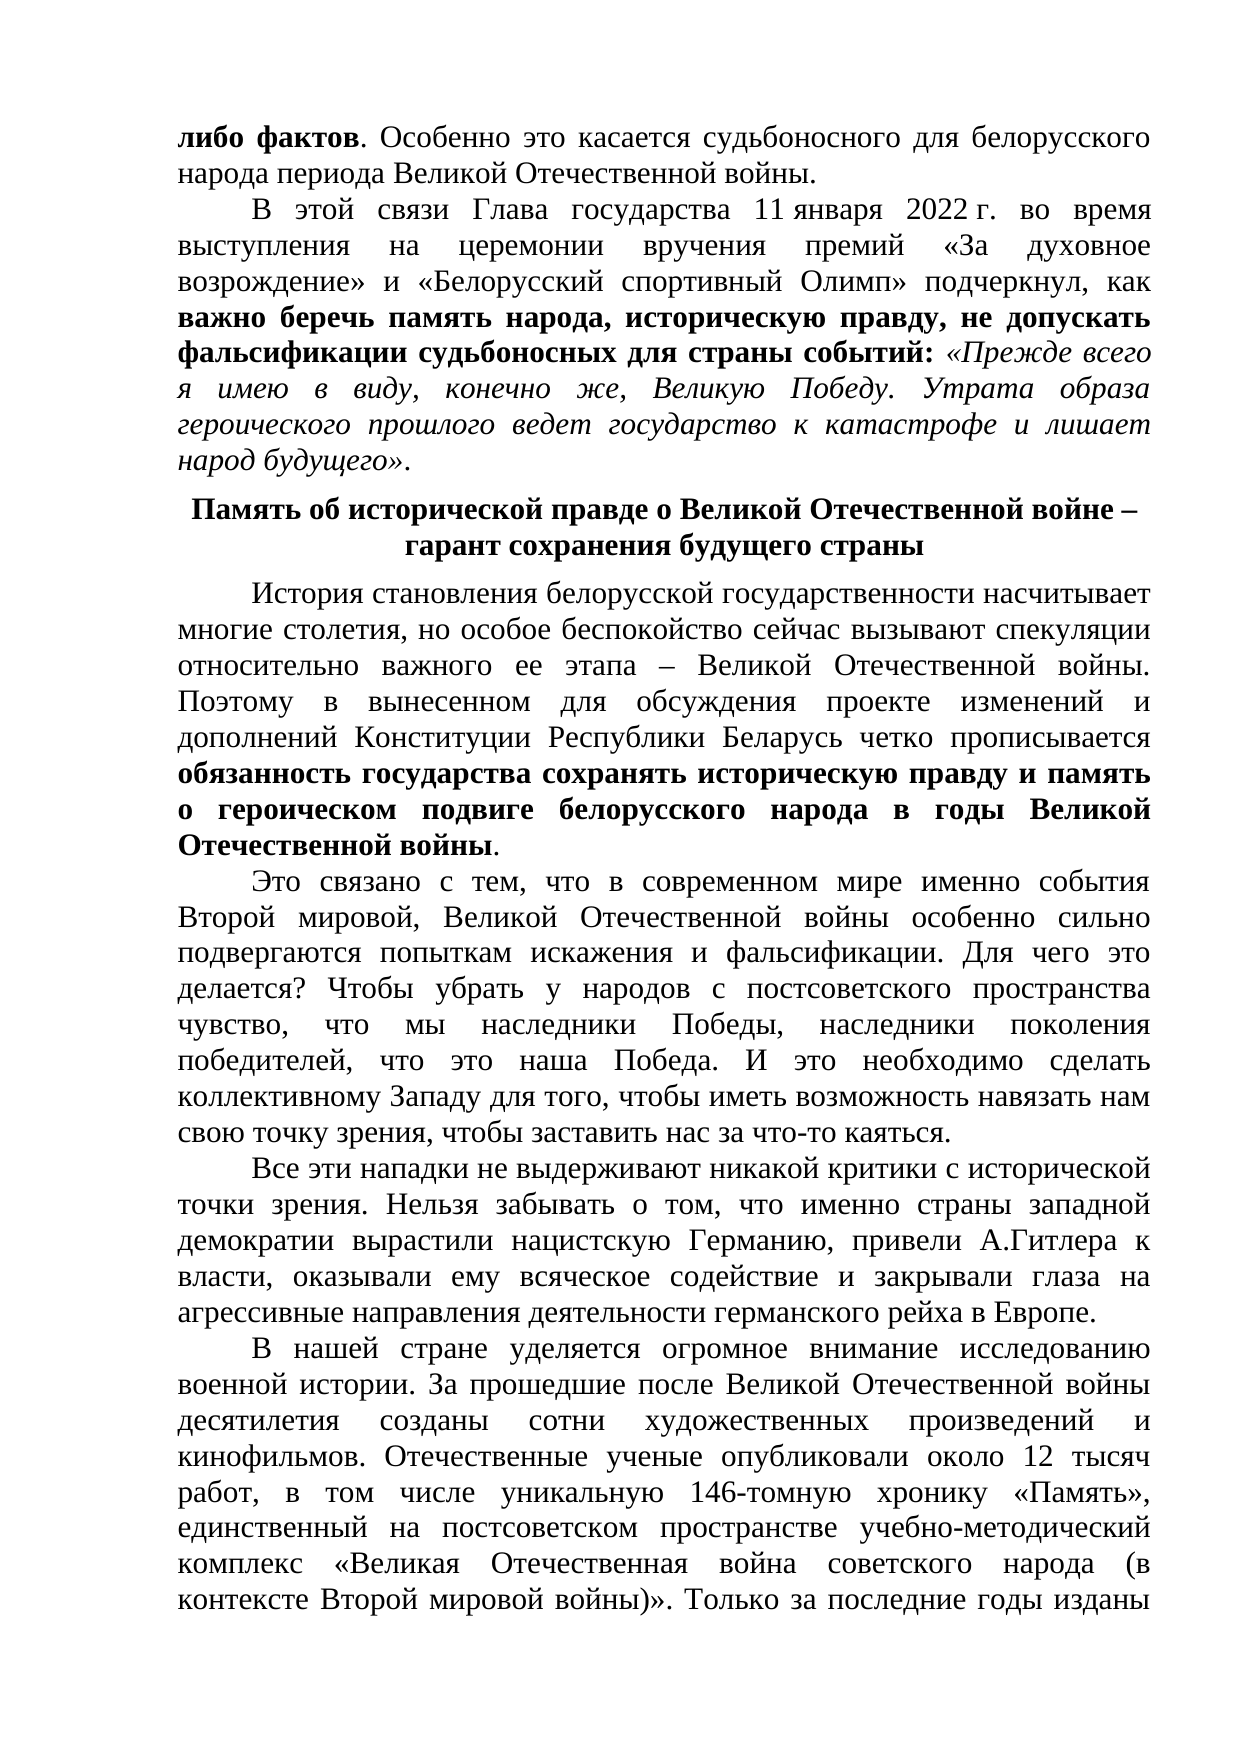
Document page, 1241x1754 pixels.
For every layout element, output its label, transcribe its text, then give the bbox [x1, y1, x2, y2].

text Память об исторической правде о Великой Отечественной войне – гарант сохранения будущего страны [177, 490, 1152, 562]
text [177, 118, 1152, 190]
text В этой связи Глава государства 11 января 2022 г. во время выступления на церемонии вручения премий «За духовное возрождение» и «Белорусский спортивный Олимп» подчеркнул, как важно беречь память народа, историческую правду, не допускать фальсификации судьбоносных для страны событий: «Прежде всего я имею в виду, конечно же, Великую Победу. Утрата образа героического прошлого ведет государство к катастрофе и лишает народ будущего». [177, 190, 1152, 477]
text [177, 1329, 1152, 1617]
text Все эти нападки не выдерживают никакой критики с исторической точки зрения. Нельзя забывать о том, что именно страны западной демократии вырастили нацистскую Германию, привели А.Гитлера к власти, оказывали ему всяческое содействие и закрывали глаза на агрессивные направления деятельности германского рейха в Европе. [177, 1149, 1152, 1329]
text Это связано с тем, что в современном мире именно события Второй мировой, Великой Отечественной войны особенно сильно подвергаются попыткам искажения и фальсификации. Для чего это делается? Чтобы убрать у народов с постсоветского пространства чувство, что мы наследники Победы, наследники поколения победителей, что это наша Победа. И это необходимо сделать коллективному Западу для того, чтобы иметь возможность навязать нам свою точку зрения, чтобы заставить нас за что-то каяться. [177, 862, 1152, 1149]
text История становления белорусской государственности насчитывает многие столетия, но особое беспокойство сейчас вызывают спекуляции относительно важного ее этапа – Великой Отечественной войны. Поэтому в вынесенном для обсуждения проекте изменений и дополнений Конституции Республики Беларусь четко прописывается обязанность государства сохранять историческую правду и память о героическом подвиге белорусского народа в годы Великой Отечественной войны. [177, 574, 1152, 862]
